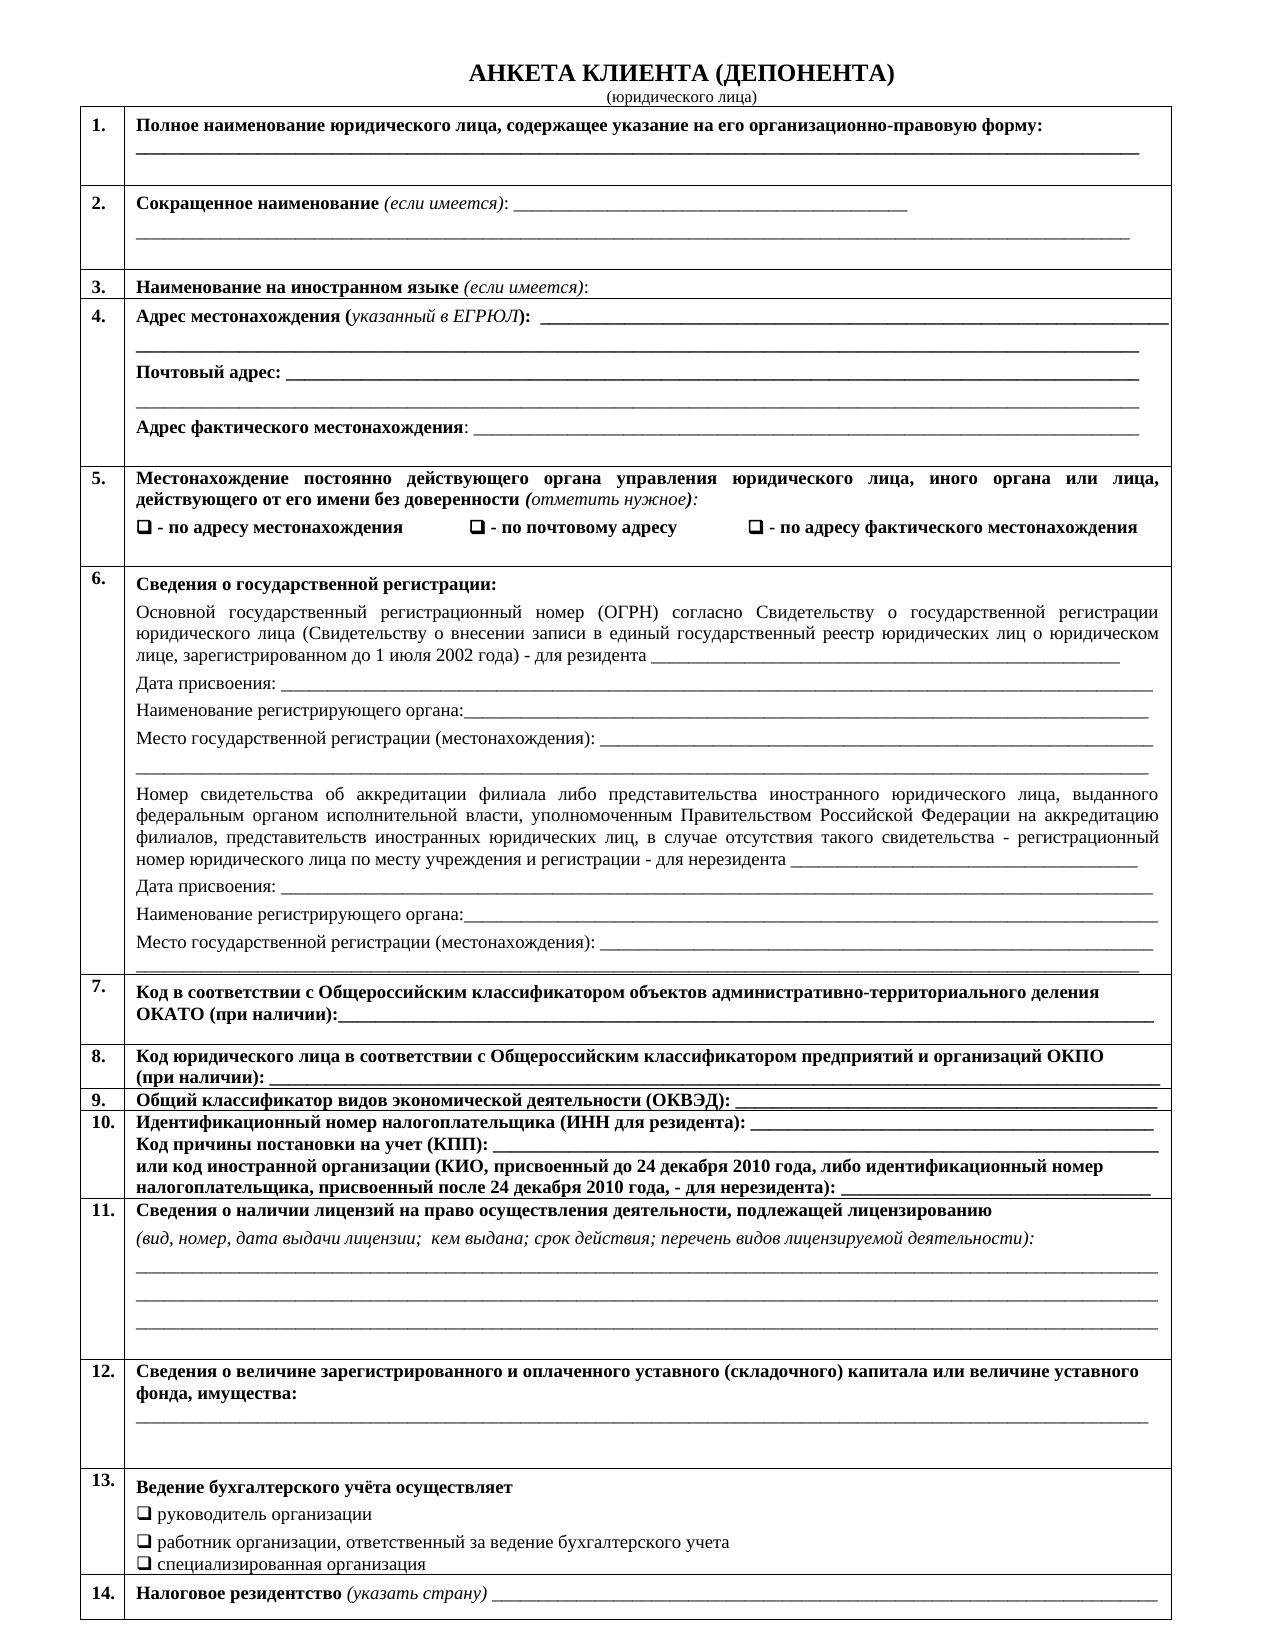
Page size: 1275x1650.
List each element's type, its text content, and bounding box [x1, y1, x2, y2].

table_cell Код в соответствии с Общероссийским классификатором объектов административно-территориального деления ОКАТО (при наличии):_______________________________________________________________________________________ [125, 975, 1171, 1044]
table_cell 8. [81, 1045, 124, 1088]
text АНКЕТА КЛИЕНТА (ДЕПОНЕНТА) [177, 58, 1186, 87]
table_cell 14. [81, 1575, 124, 1619]
table_cell Сведения о величине зарегистрированного и оплаченного уставного (складочного) капитала или величине уставного фонда, имущества: ____________________________________________________________________________________________________________ [125, 1360, 1171, 1468]
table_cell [125, 1575, 1171, 1619]
table_cell Общий классификатор видов экономической деятельности (ОКВЭД): _____________________________________________ [125, 1089, 1171, 1110]
table_cell 12. [81, 1360, 124, 1468]
table_cell 11. [81, 1199, 124, 1359]
table_cell 2. [81, 186, 124, 269]
table_cell 4. [81, 299, 124, 466]
table_cell 13. [81, 1469, 124, 1574]
table_cell 3. [81, 270, 124, 298]
table_cell 5. [81, 467, 124, 566]
table_cell Местонахождение постоянно действующего органа управления юридического лица, иного органа или лица, действующего от его имени без доверенности (отметить нужное): - по адресу местонахождения - по почтовому адресу - по адресу фактического местонахождения [125, 467, 1171, 566]
table_cell Наименование на иностранном языке (если имеется): [125, 270, 1171, 298]
text (юридического лица) [177, 87, 1186, 106]
table_cell Сведения о государственной регистрации: Основной государственный регистрационный номер (ОГРН) согласно Свидетельству о государственной регистрации юридического лица (Свидетельству о внесении записи в единый государственный реестр юридических лиц о юридическом лице, зарегистрированном до 1 июля 2002 года) - для резидента __________________________________________________ Дата присвоения: _____________________________________________________________________________________________ Наименование регистрирующего органа:_________________________________________________________________________ Место государственной регистрации (местонахождения): ___________________________________________________________ ____________________________________________________________________________________________________________ Номер свидетельства об аккредитации филиала либо представительства иностранного юридического лица, выданного федеральным органом исполнительной власти, уполномоченным Правительством Российской Федерации на аккредитацию филиалов, представительств иностранных юридических лиц, в случае отсутствия такого свидетельства - регистрационный номер юридического лица по месту учреждения и регистрации - для нерезидента _____________________________________ Дата присвоения: _____________________________________________________________________________________________ Наименование регистрирующего органа:__________________________________________________________________________ Место государственной регистрации (местонахождения): ___________________________________________________________ ___________________________________________________________________________________________________________ [125, 567, 1171, 974]
table_cell Сокращенное наименование (если имеется): __________________________________________ __________________________________________________________________________________________________________ [125, 186, 1171, 269]
table_cell Код юридического лица в соответствии с Общероссийским классификатором предприятий и организаций ОКПО (при наличии): _______________________________________________________________________________________________ [125, 1045, 1171, 1088]
table_cell 9. [81, 1089, 124, 1110]
table_cell 10. [81, 1111, 124, 1198]
table_cell Адрес местонахождения (указанный в ЕГРЮЛ): ___________________________________________________________________ ___________________________________________________________________________________________________________ Почтовый адрес: ___________________________________________________________________________________________ ___________________________________________________________________________________________________________ Адрес фактического местонахождения: _______________________________________________________________________ [125, 299, 1171, 466]
table_cell 7. [81, 975, 124, 1044]
table_cell Сведения о наличии лицензий на право осуществления деятельности, подлежащей лицензированию (вид, номер, дата выдачи лицензии; кем выдана; срок действия; перечень видов лицензируемой деятельности): _____________________________________________________________________________________________________________ _____________________________________________________________________________________________________________ _____________________________________________________________________________________________________________ [125, 1199, 1171, 1359]
table_cell Идентификационный номер налогоплательщика (ИНН для резидента): ___________________________________________ Код причины постановки на учет (КПП): _______________________________________________________________________ или код иностранной организации (КИО, присвоенный до 24 декабря 2010 года, либо идентификационный номер налогоплательщика, присвоенный после 24 декабря 2010 года, - для нерезидента): _________________________________ [125, 1111, 1171, 1198]
table_header 1. [81, 107, 124, 184]
table_cell 6. [81, 567, 124, 974]
table_cell Ведение бухгалтерского учёта осуществляет руководитель организации работник организации, ответственный за ведение бухгалтерского учета специализированная организация [125, 1469, 1171, 1574]
table_header Полное наименование юридического лица, содержащее указание на его организационно-правовую форму: ___________________________________________________________________________________________________________ [125, 107, 1171, 184]
